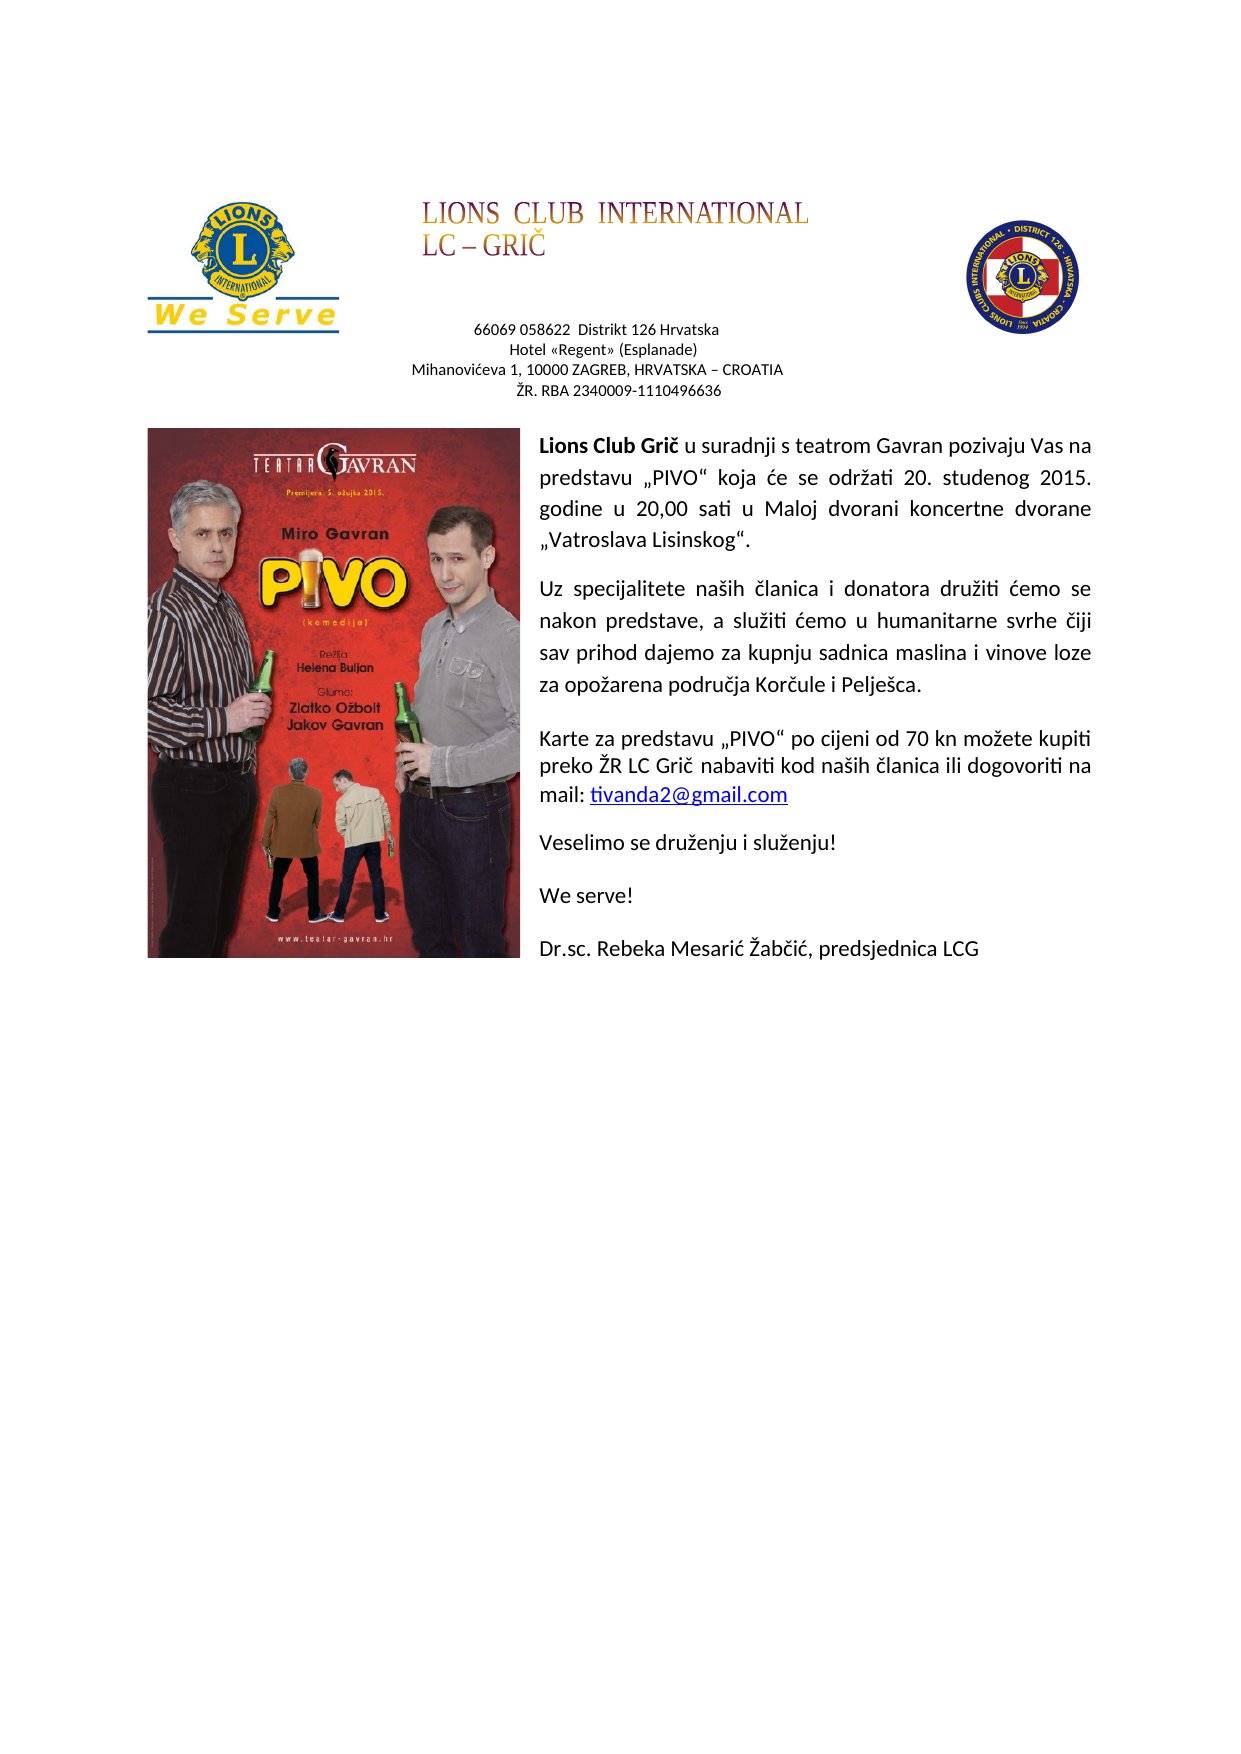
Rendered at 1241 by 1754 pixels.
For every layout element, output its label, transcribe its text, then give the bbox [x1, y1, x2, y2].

text Lions Club Grič u suradnji s teatrom Gavran pozivaju Vas na predstavu „PIVO“ koja će se održati 20. studenog 2015. godine u 20,00 sati u Maloj dvorani koncertne dvorane „Vatroslava Lisinskog“. [521, 428, 1093, 553]
picture [964, 218, 1081, 336]
picture [147, 199, 340, 336]
text ŽR. RBA 2340009-1110496636 [148, 380, 1093, 400]
text Mihanovićeva 1, 10000 ZAGREB, HRVATSKA – CROATIA [148, 359, 1093, 380]
picture [147, 428, 521, 958]
text Veselimo se druženju i služenju! [521, 828, 1093, 856]
text Hotel «Regent» (Esplanade) [148, 339, 1093, 359]
text We serve! [521, 881, 1093, 909]
text Dr.sc. Rebeka Mesarić Žabčić, predsjednica LCG [148, 934, 1093, 962]
text Uz specijalitete naših članica i donatora družiti ćemo se nakon predstave, a služiti ćemo u humanitarne svrhe čiji sav prihod dajemo za kupnju sadnica maslina i vinove loze za opožarena područja Korčule i Pelješca. [521, 574, 1093, 699]
text Karte za predstavu „PIVO“ po cijeni od 70 kn možete kupiti preko ŽR LC Grič nabaviti kod naših članica ili dogovoriti na mail: tivanda2@gmail.com [521, 724, 1093, 808]
